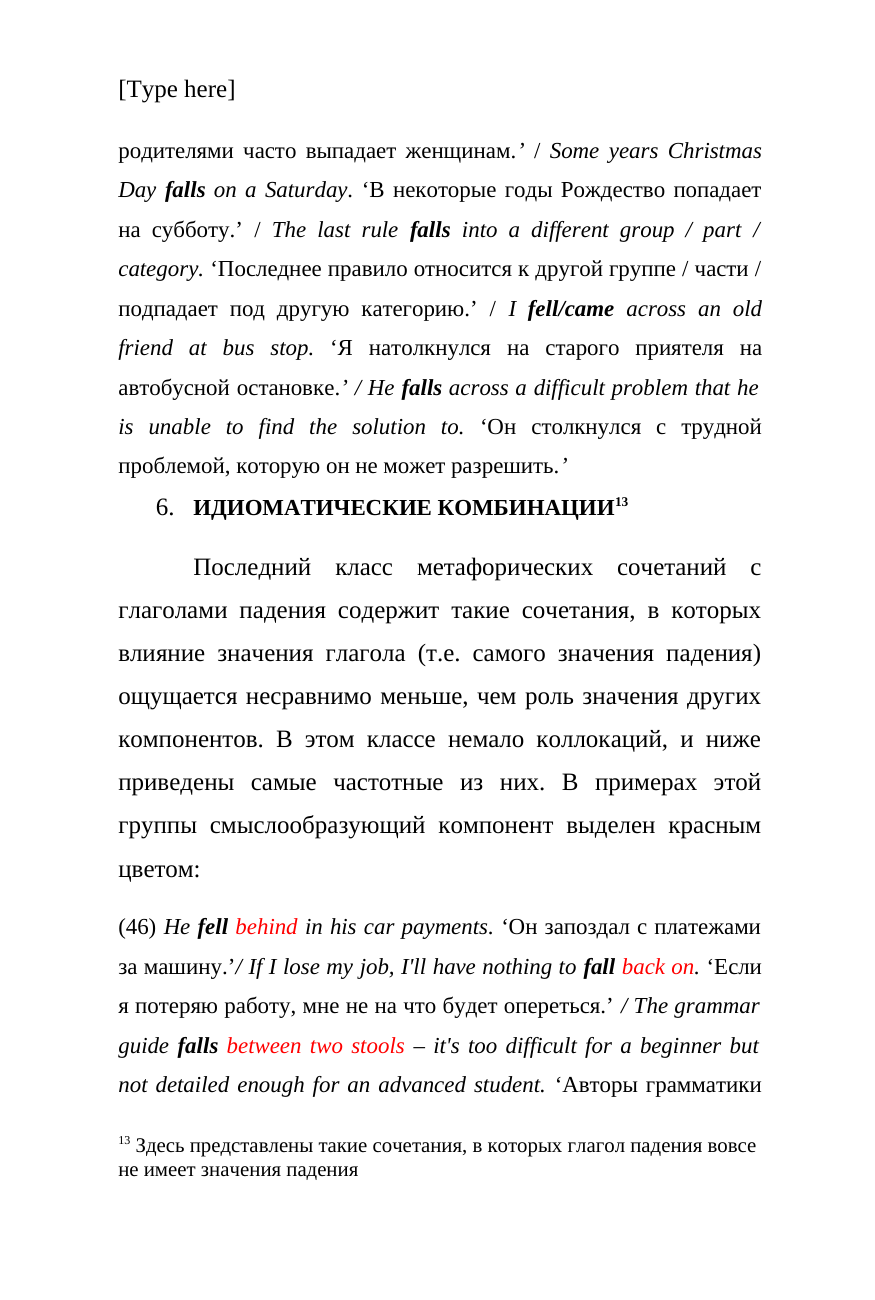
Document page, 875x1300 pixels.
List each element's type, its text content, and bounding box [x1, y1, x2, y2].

text Последний класс метафорических сочетаний с глаголами падения содержит такие сочетания, в которых влияние значения глагола (т.е. самого значения падения) ощущается несравнимо меньше, чем роль значения других компонентов. В этом классе немало коллокаций, и ниже приведены самые частотные из них. В примерах этой группы смыслообразующий компонент выделен красным цветом: [118, 552, 762, 882]
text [118, 137, 762, 479]
list ИДИОМАТИЧЕСКИЕ КОМБИНАЦИИ [118, 492, 762, 521]
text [118, 913, 762, 1098]
